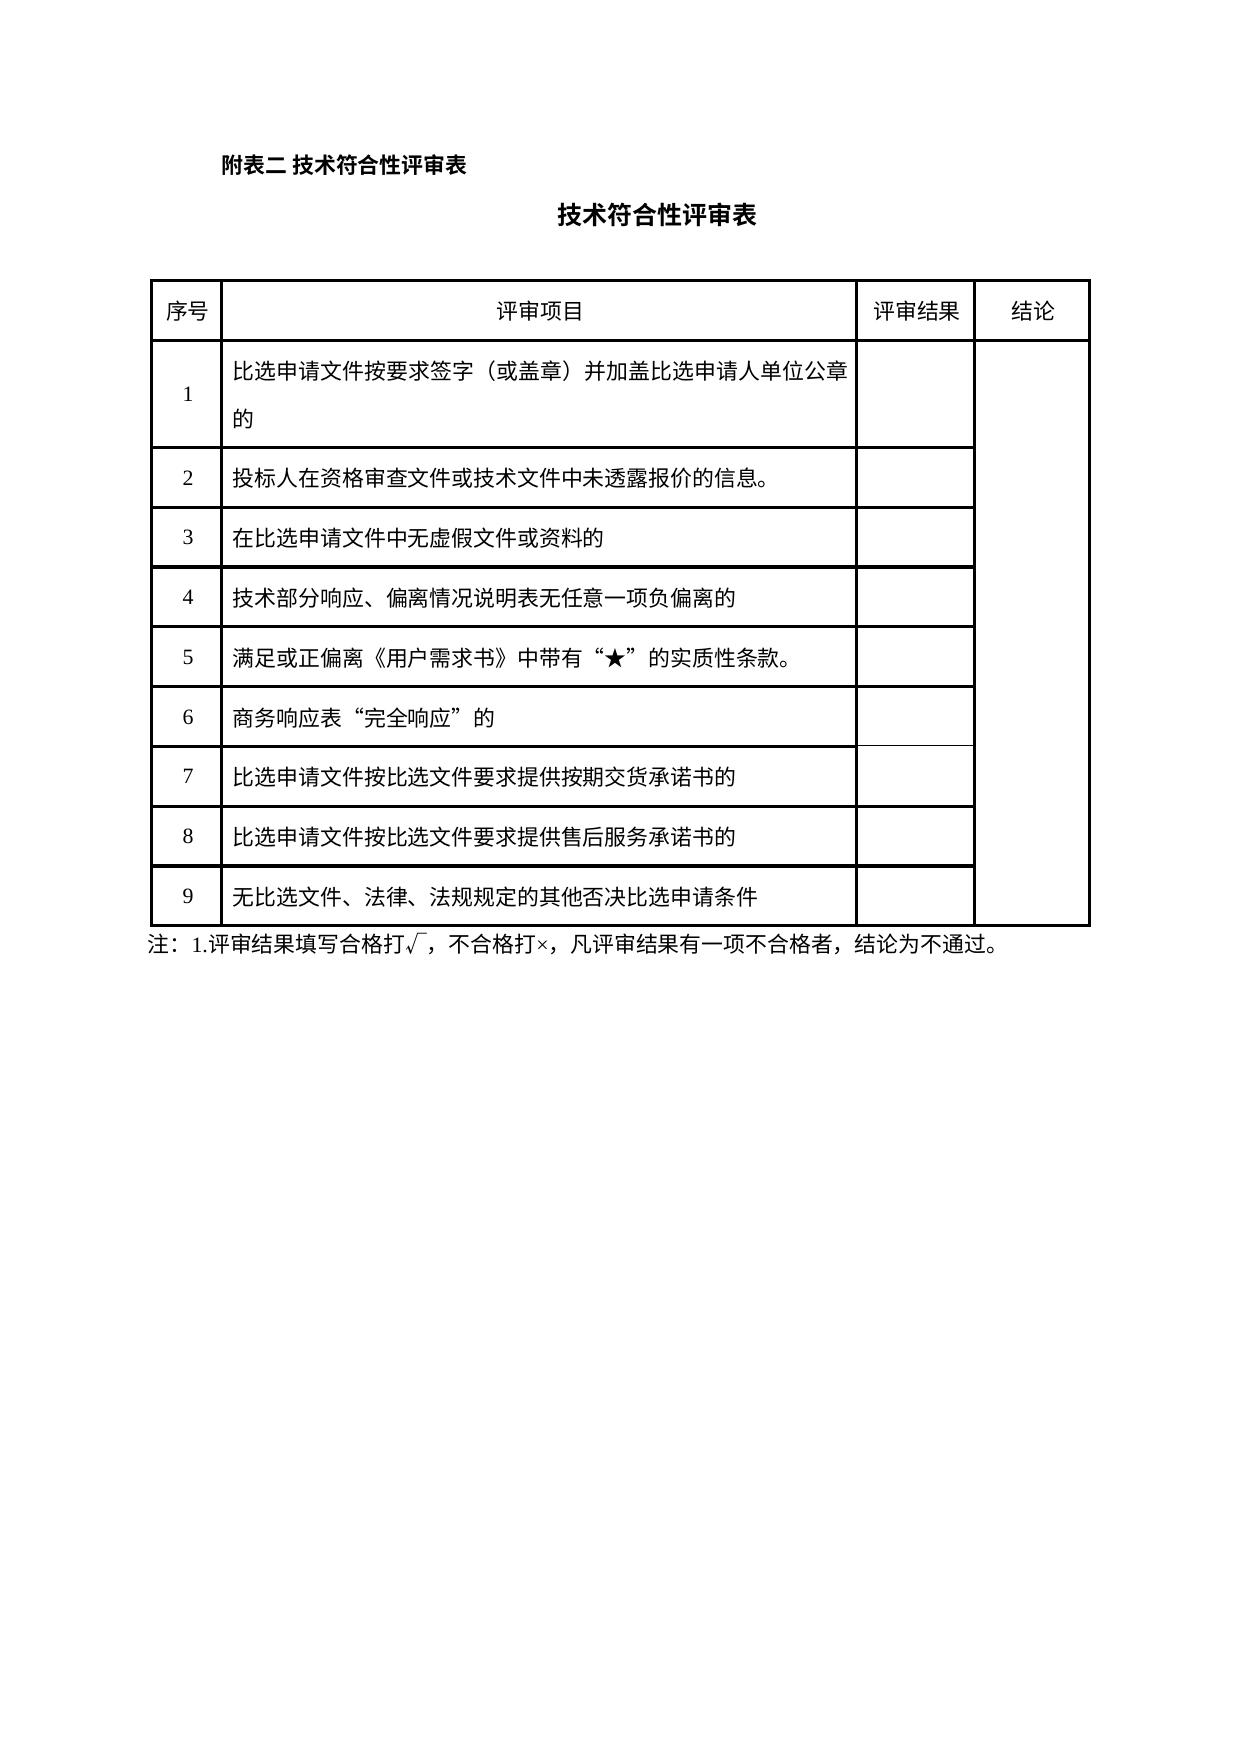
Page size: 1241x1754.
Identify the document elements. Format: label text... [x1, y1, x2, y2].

table_cell [858, 688, 973, 745]
text 注：1.评审结果填写合格打√，不合格打×，凡评审结果有一项不合格者，结论为不通过。 [148, 927, 1093, 959]
table_cell 投标人在资格审查文件或技术文件中未透露报价的信息。 [223, 449, 855, 506]
table_cell 5 [153, 628, 220, 685]
table_cell 在比选申请文件中无虚假文件或资料的 [223, 509, 855, 565]
table_cell 比选申请文件按比选文件要求提供按期交货承诺书的 [223, 748, 855, 804]
table_cell 比选申请文件按比选文件要求提供售后服务承诺书的 [223, 808, 855, 864]
table_cell [976, 342, 1088, 924]
table_cell 7 [153, 748, 220, 804]
table_cell 1 [153, 342, 220, 446]
table_cell [858, 342, 973, 446]
table_cell 满足或正偏离《用户需求书》中带有“★”的实质性条款。 [223, 628, 855, 685]
table_cell [858, 746, 973, 804]
table_header 评审项目 [223, 282, 855, 338]
table_cell [858, 569, 973, 625]
table_cell [858, 868, 973, 924]
table_cell 9 [153, 868, 220, 924]
subtitle 附表二 技术符合性评审表 [221, 148, 1098, 179]
table_cell 8 [153, 808, 220, 864]
text 技术符合性评审表 [221, 195, 1093, 231]
table_header 序号 [153, 282, 220, 338]
table_cell 无比选文件、法律、法规规定的其他否决比选申请条件 [223, 868, 855, 924]
table_cell 6 [153, 688, 220, 745]
table_cell 4 [153, 569, 220, 625]
table_cell 3 [153, 509, 220, 565]
table_cell [858, 449, 973, 506]
table_cell 2 [153, 449, 220, 506]
table_cell [858, 628, 973, 685]
table_cell [858, 509, 973, 565]
table_cell [858, 808, 973, 864]
table_header 评审结果 [858, 282, 973, 338]
table_cell 技术部分响应、偏离情况说明表无任意一项负偏离的 [223, 569, 855, 625]
table_header 结论 [976, 282, 1088, 338]
table_cell 商务响应表“完全响应”的 [223, 688, 855, 745]
table_cell 比选申请文件按要求签字（或盖章）并加盖比选申请人单位公章的 [223, 342, 855, 446]
